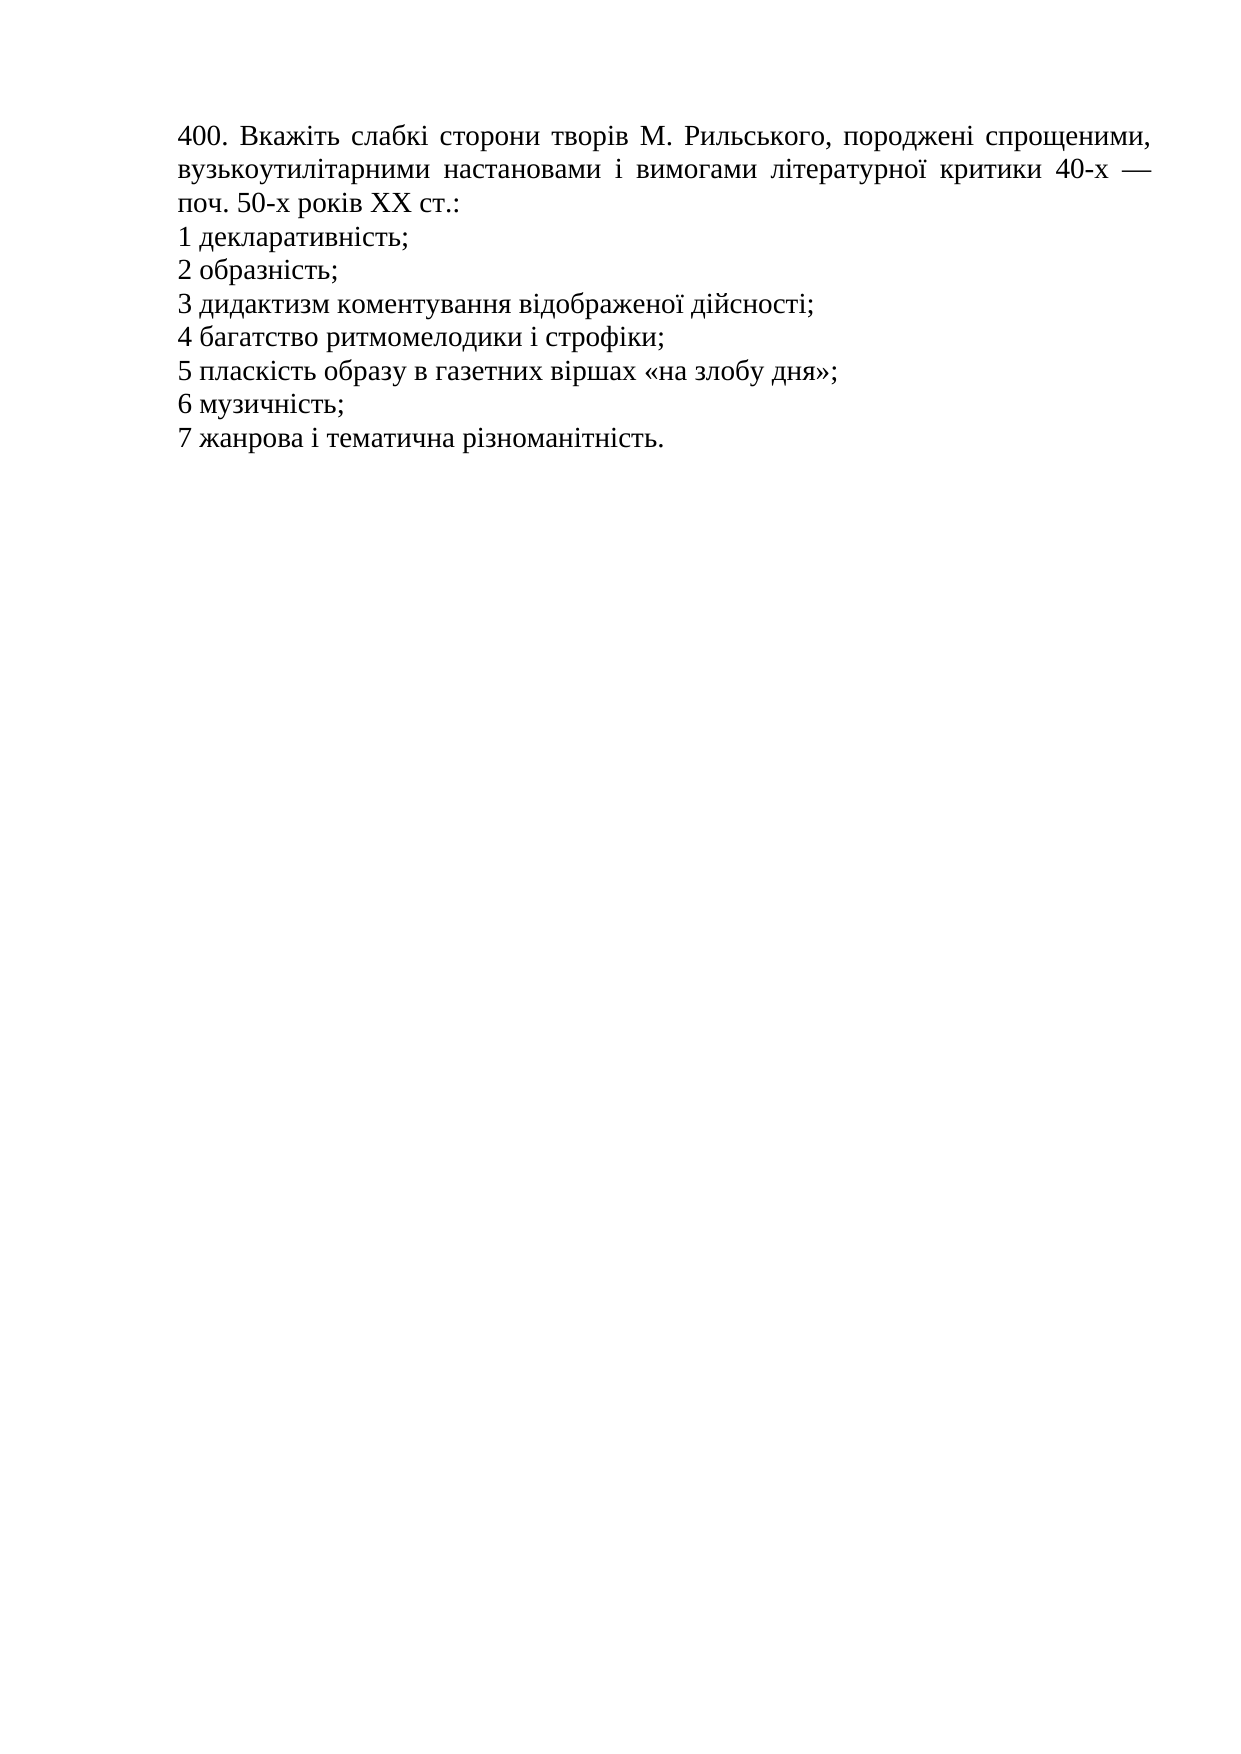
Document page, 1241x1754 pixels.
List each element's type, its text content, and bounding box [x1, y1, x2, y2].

text 4 багатство ритмомелодики і строфіки; [177, 319, 1152, 353]
text 400. Вкажіть слабкі сторони творів М. Рильського, породжені спрощеними, вузькоутилітарними настановами і вимогами літературної критики 40-х — поч. 50-х років XX ст.: [177, 118, 1152, 219]
text 2 образність; [177, 252, 1152, 286]
text 5 пласкість образу в газетних віршах «на злобу дня»; [177, 353, 1152, 386]
text 7 жанрова і тематична різноманітність. [177, 420, 1152, 453]
text 6 музичність; [177, 386, 1152, 420]
text 3 дидактизм коментування відображеної дійсності; [177, 286, 1152, 319]
text 1 декларативність; [177, 219, 1152, 252]
